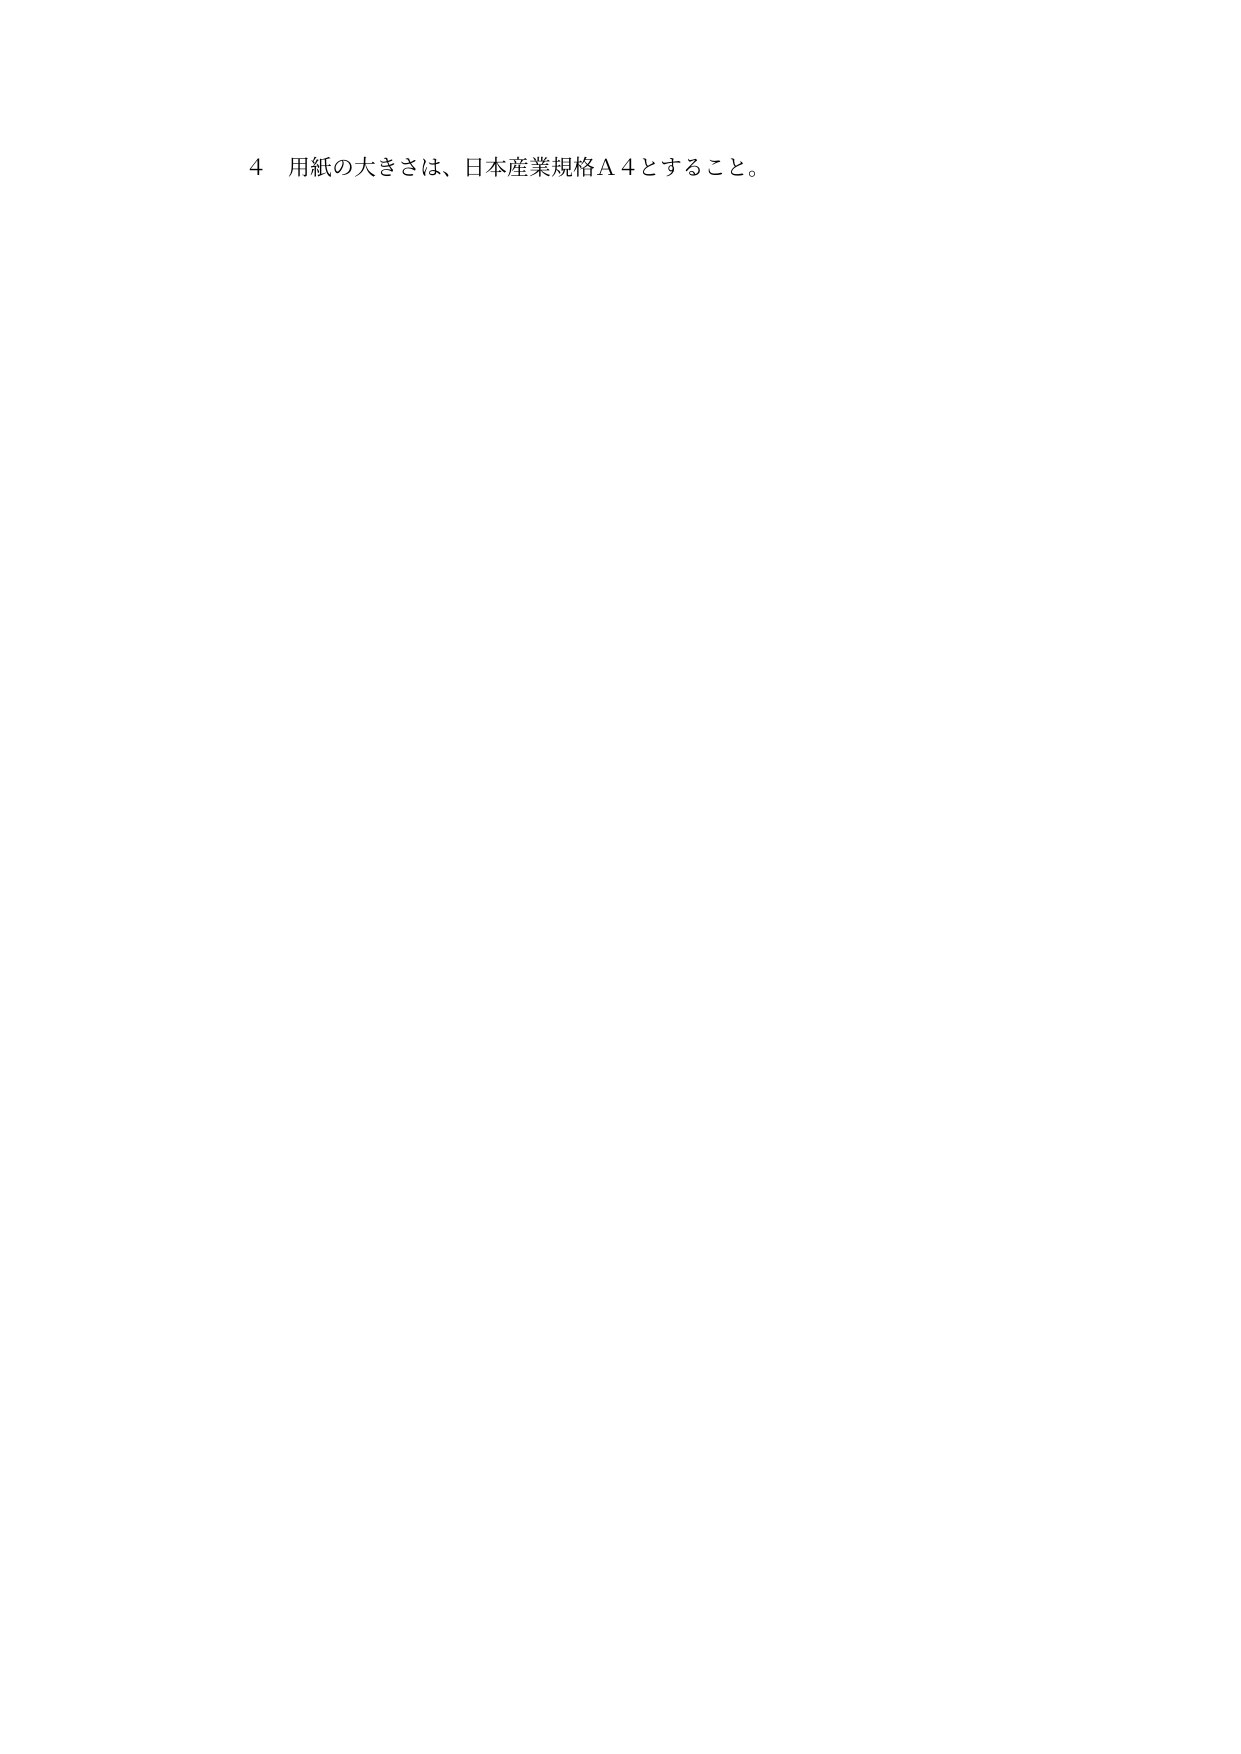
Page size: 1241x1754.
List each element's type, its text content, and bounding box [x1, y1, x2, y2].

text ４ 用紙の大きさは、日本産業規格Ａ４とすること。 [190, 149, 1120, 182]
